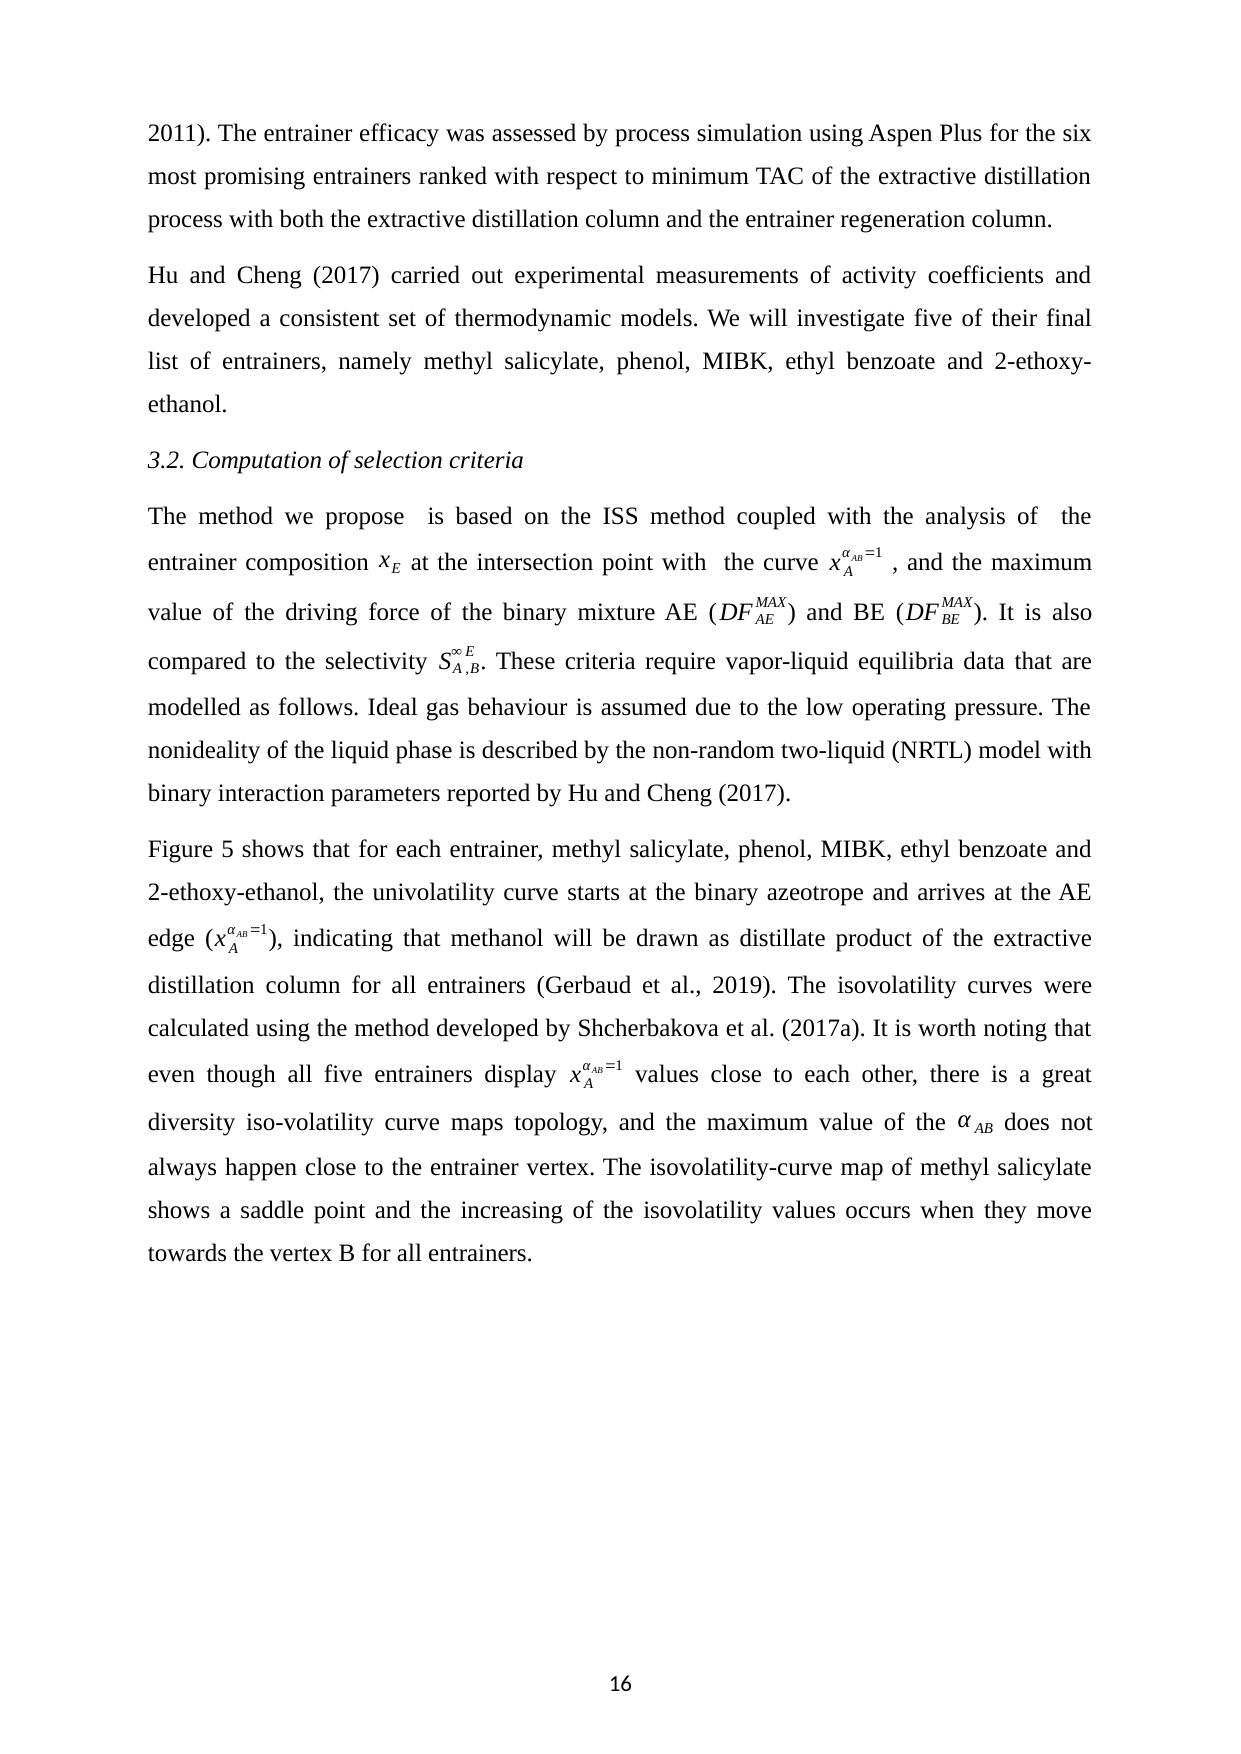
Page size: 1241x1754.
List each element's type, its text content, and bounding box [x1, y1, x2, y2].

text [148, 118, 1093, 233]
text The method we propose is based on the ISS method coupled with the analysis of the entrainer composition at the intersection point with the curve , and the maximum value of the driving force of the binary mixture AE () and BE (). It is also compared to the selectivity . These criteria require vapor-liquid equilibria data that are modelled as follows. Ideal gas behaviour is assumed due to the low operating pressure. The nonideality of the liquid phase is described by the non-random two-liquid (NRTL) model with binary interaction parameters reported by Hu and Cheng (2017). [148, 501, 1093, 807]
subtitle 3.2. Computation of selection criteria [148, 445, 1093, 474]
text Figure 5 shows that for each entrainer, methyl salicylate, phenol, MIBK, ethyl benzoate and 2-ethoxy-ethanol, the univolatility curve starts at the binary azeotrope and arrives at the AE edge (), indicating that methanol will be drawn as distillate product of the extractive distillation column for all entrainers (Gerbaud et al., 2019). The isovolatility curves were calculated using the method developed by Shcherbakova et al. (2017a). It is worth noting that even though all five entrainers display values close to each other, there is a great diversity iso-volatility curve maps topology, and the maximum value of the does not always happen close to the entrainer vertex. The isovolatility-curve map of methyl salicylate shows a saddle point and the increasing of the isovolatility values occurs when they move towards the vertex B for all entrainers. [148, 834, 1093, 1267]
text Hu and Cheng (2017) carried out experimental measurements of activity coefficients and developed a consistent set of thermodynamic models. We will investigate five of their final list of entrainers, namely methyl salicylate, phenol, MIBK, ethyl benzoate and 2-ethoxy-ethanol. [148, 260, 1093, 418]
